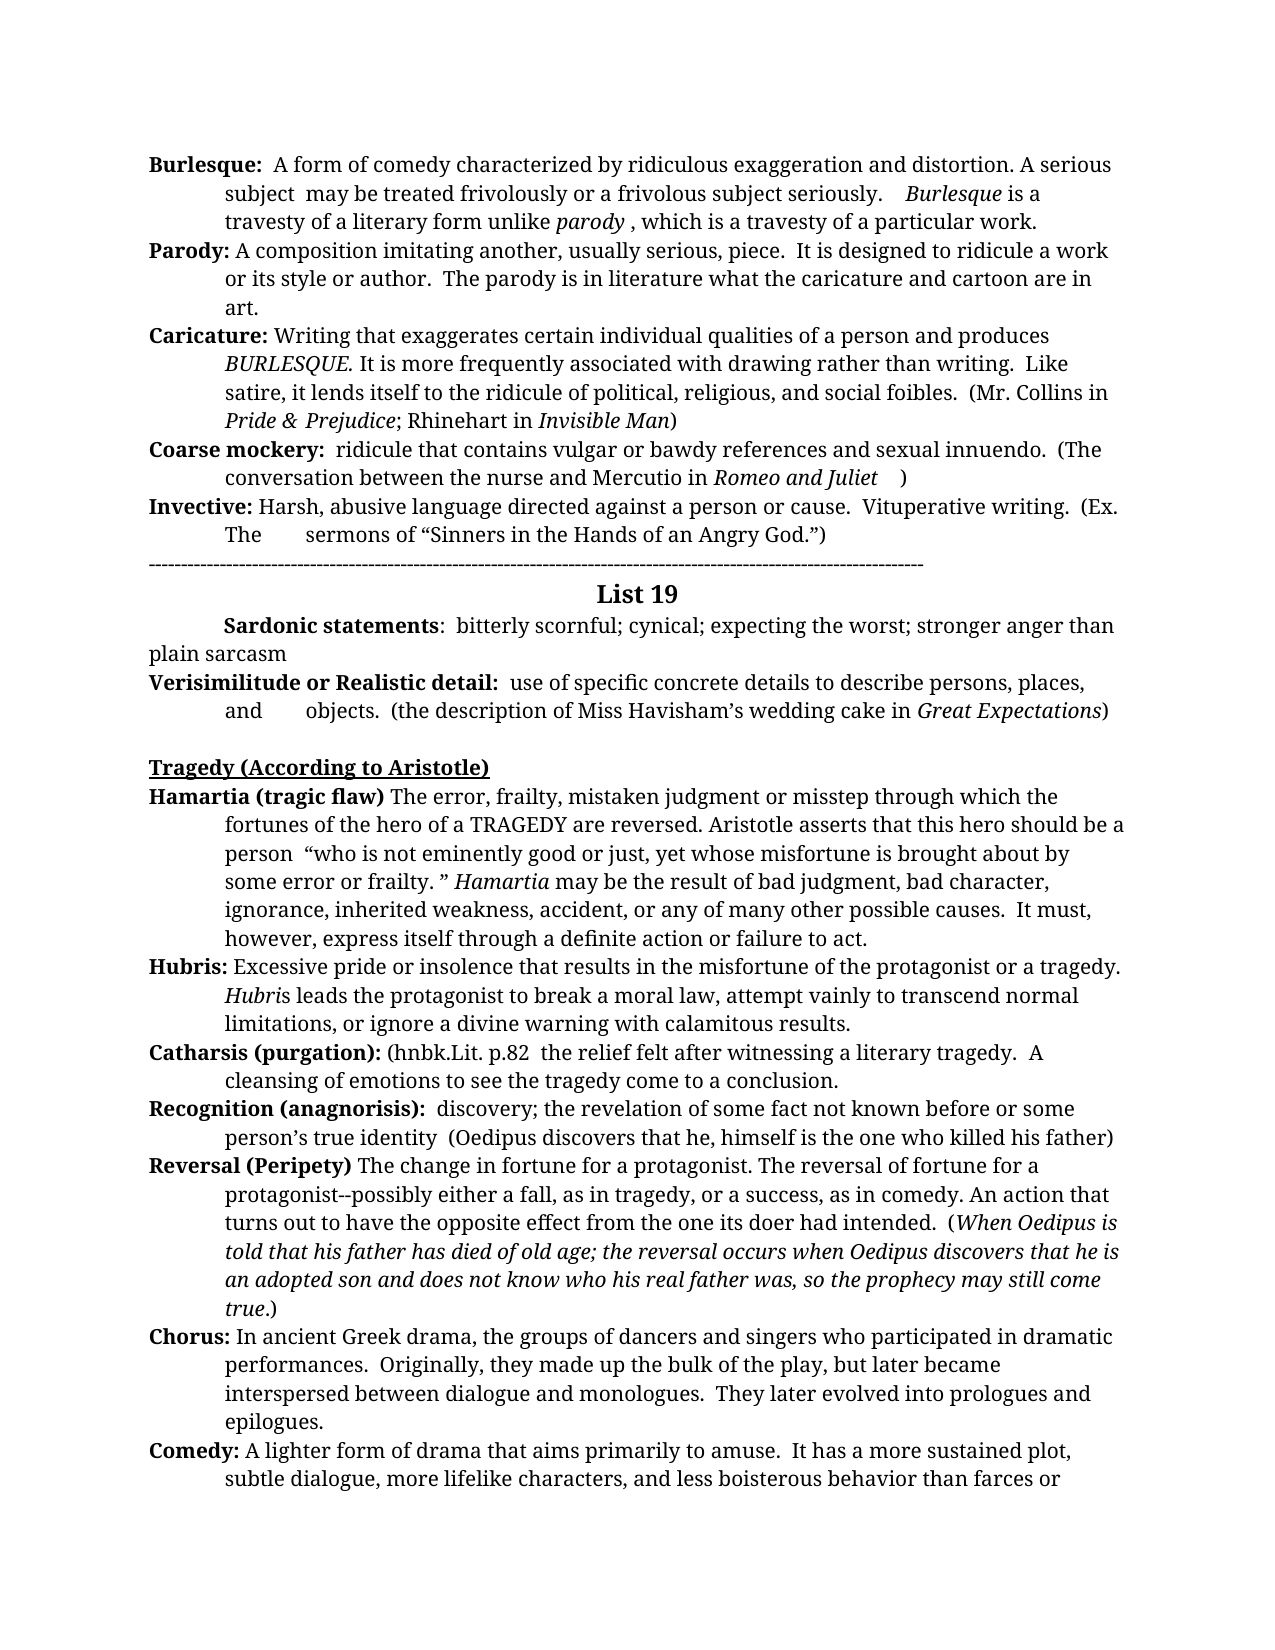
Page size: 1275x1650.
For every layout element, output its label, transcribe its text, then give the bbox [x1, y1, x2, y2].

text Hamartia (tragic flaw) ​The error, frailty, mistaken judgment or misstep through which the fortunes of the hero of a TRAGEDY are reversed. Aristotle asserts that this hero should be a person “who is not eminently good or just, yet whose misfortune is brought about by some error or frailty. ” Hamartia ​may be the result of bad judgment, bad character, ignorance, inherited weakness, accident, or any of many other possible causes. It must, however, express itself through a definite action or failure to act. [148, 782, 1125, 952]
text Parody: ​A composition imitating another, usually serious, piece. It is designed to ridicule a work or its style or author. The parody is in literature what the caricature and cartoon are in art. [148, 236, 1125, 321]
text Caricature: ​Writing that exaggerates certain individual qualities of a person and produces [148, 321, 1125, 349]
text Sardonic statements​: bitterly scornful; cynical; expecting the worst; stronger anger than plain sarcasm [148, 611, 1125, 668]
text Catharsis (purgation): ​(hnbk.Lit. p.82 the relief felt after witnessing a literary tragedy.​ ​A cleansing of emotions to see the tragedy come to a conclusion. [148, 1038, 1125, 1094]
text Burlesque: A form of comedy characterized by ridiculous exaggeration and distortion. A serious subject​ may be treated frivolously or a frivolous subject seriously. ​ Burlesque​ is a travesty of a literary form unlike ​parody​ , which is a travesty of a particular work. [148, 151, 1125, 236]
text Chorus: ​In ancient Greek drama, the groups of dancers and singers who participated in dramatic performances. Originally, they made up the bulk of the play, but later became interspersed between dialogue and monologues. They later evolved into prologues and epilogues. [148, 1322, 1125, 1436]
text Reversal (Peripety) ​The change in fortune for a protagonist. The reversal of fortune for a protagonist--possibly either a fall, as in tragedy, or a success, as in comedy. An action that turns out to have the opposite effect from the one its doer had intended. (​When Oedipus is told that his father has died of old age; the reversal occurs when Oedipus discovers that he is an adopted son and does not know who his real father was, so the prophecy may still come true​.) [148, 1151, 1125, 1322]
text Coarse mockery: ​ridicule that contains vulgar or bawdy references and sexual innuendo. (The conversation between the nurse and Mercutio in Romeo and Juliet​ ​) [148, 435, 1125, 492]
text Verisimilitude or Realistic detail: use of specific concrete details to describe persons, places, and​ objects. (the description of Miss Havisham’s wedding cake in ​Great Expectations​) [148, 668, 1125, 725]
text List 19 [150, 577, 1125, 611]
text Invective: ​Harsh, abusive language directed against a person or cause.​ Vituperative writing. (Ex. The​ sermons of “Sinners in the Hands of an Angry God.”) [148, 492, 1125, 549]
text Hubris: ​Excessive pride or insolence that results in the misfortune of the protagonist or a tragedy. Hubri​s leads the protagonist to break a moral law, attempt vainly to transcend normal limitations, or ignore a divine warning with calamitous results. [148, 952, 1125, 1038]
subtitle Tragedy (According to Aristotle) [148, 753, 1125, 782]
text BURLESQUE. ​It is more frequently associated with drawing rather than writing. Like satire, it lends itself to the ridicule of political, religious, and social foibles. (Mr. Collins in Pride &​ Prejudice​; Rhinehart in ​Invisible Man​) [225, 349, 1125, 435]
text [148, 1436, 1125, 1493]
text ------------------------------------------------------------------------------------------------------------------------ [148, 549, 1125, 577]
text Recognition (anagnorisis): ​discovery; the revelation of some fact not known before or some person’s true identity (Oedipus discovers that he, himself is the one who killed his father) [148, 1094, 1125, 1151]
